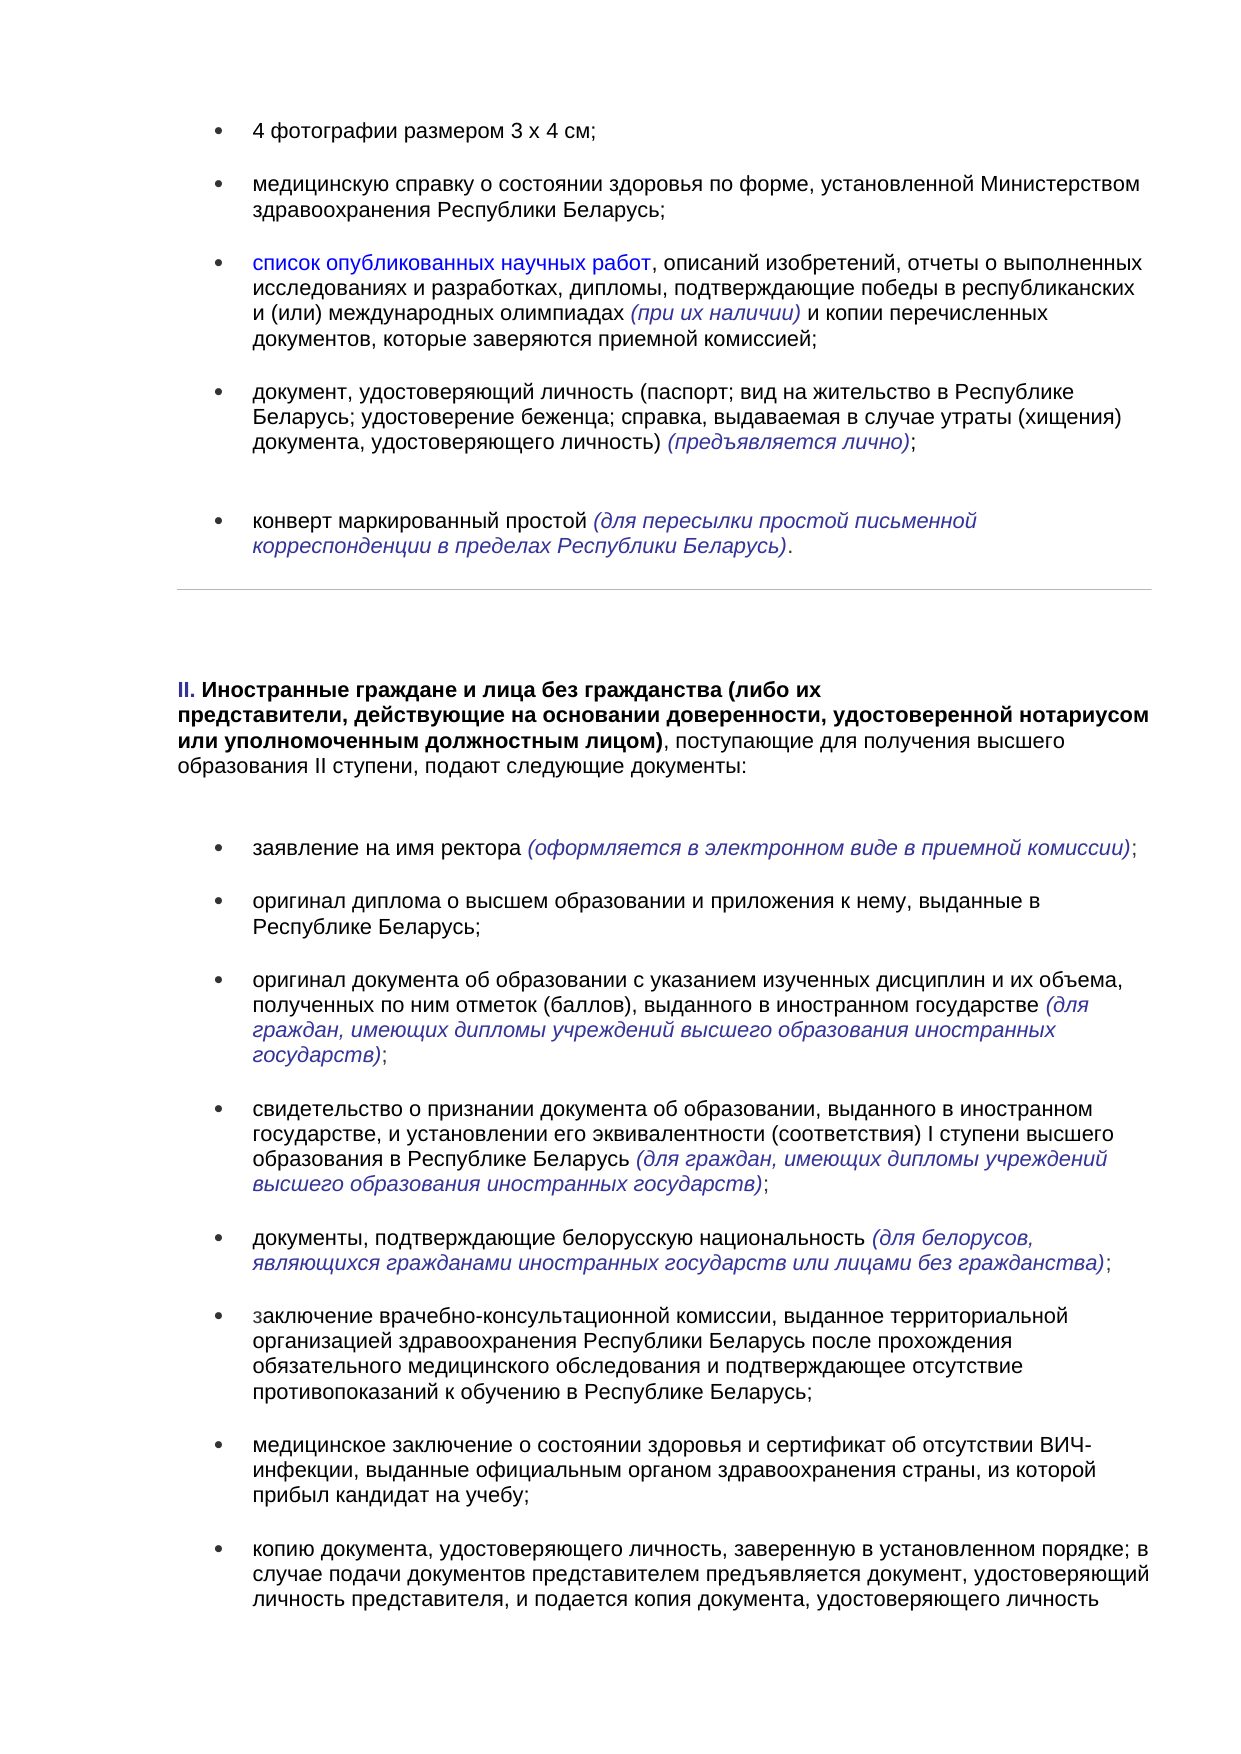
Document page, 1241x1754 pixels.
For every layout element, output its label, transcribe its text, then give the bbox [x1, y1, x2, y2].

list 4 фотографии размером 3 x 4 см; [215, 118, 1152, 171]
list медицинское заключение о состоянии здоровья и сертификат об отсутствии ВИЧ-инфекции, выданные официальным органом здравоохранения страны, из которой прибыл кандидат на учебу; [215, 1432, 1152, 1535]
list список опубликованных научных работ, описаний изобретений, отчеты о выполненных исследованиях и разработках, дипломы, подтверждающие победы в республиканских и (или) международных олимпиадах (при их наличии) и копии перечисленных документов, которые заверяются приемной комиссией; [215, 250, 1152, 379]
list медицинскую справку о состоянии здоровья по форме, установленной Министерством здравоохранения Республики Беларусь; [215, 171, 1152, 250]
list заключение врачебно-консультационной комиссии, выданное территориальной организацией здравоохранения Республики Беларусь после прохождения обязательного медицинского обследования и подтверждающее отсутствие противопоказаний к обучению в Республике Беларусь; [215, 1303, 1152, 1432]
list оригинал диплома о высшем образовании и приложения к нему, выданные в Республике Беларусь; [215, 888, 1152, 967]
list конверт маркированный простой (для пересылки простой письменной корреспонденции в пределах Республики Беларусь). [215, 507, 1152, 558]
list свидетельство о признании документа об образовании, выданного в иностранном государстве, и установлении его эквивалентности (соответствия) I ступени высшего образования в Республике Беларусь (для граждан, имеющих дипломы учреждений высшего образования иностранных государств); [215, 1096, 1152, 1224]
list заявление на имя ректора (оформляется в электронном виде в приемной комиссии); [215, 835, 1152, 888]
list документ, удостоверяющий личность (паспорт; вид на жительство в Республике Беларусь; удостоверение беженца; справка, выдаваемая в случае утраты (хищения) документа, удостоверяющего личность) (предъявляется лично); [215, 379, 1152, 507]
text II. Иностранные граждане и лица без гражданства (либо их представители, действующие на основании доверенности, удостоверенной нотариусом или уполномоченным должностным лицом), поступающие для получения высшего образования II ступени, подают следующие документы: [177, 677, 1152, 806]
list документы, подтверждающие белорусскую национальность (для белорусов, являющихся гражданами иностранных государств или лицами без гражданства); [215, 1224, 1152, 1303]
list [215, 1535, 1152, 1611]
list оригинал документа об образовании с указанием изученных дисциплин и их объема, полученных по ним отметок (баллов), выданного в иностранном государстве (для граждан, имеющих дипломы учреждений высшего образования иностранных государств); [215, 967, 1152, 1096]
